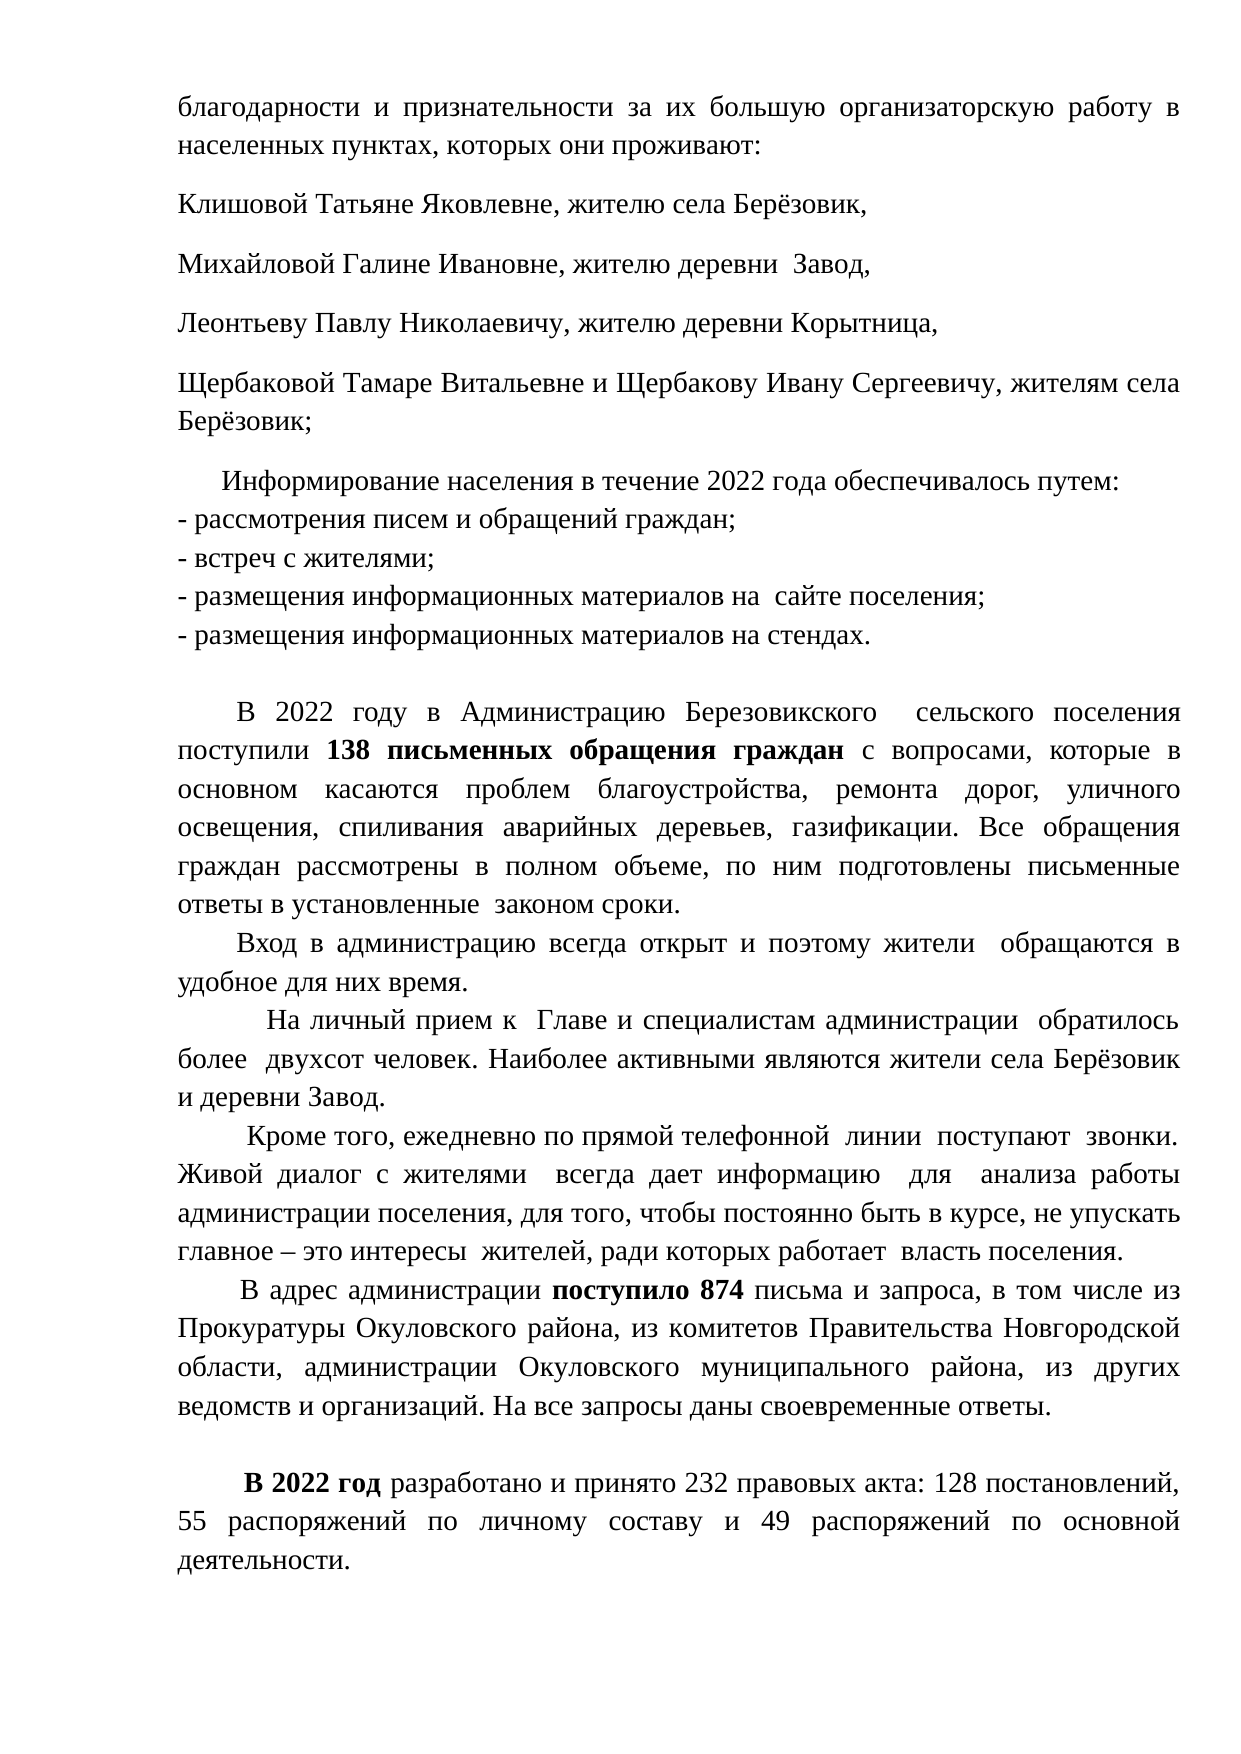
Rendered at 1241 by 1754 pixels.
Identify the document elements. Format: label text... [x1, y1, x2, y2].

text - встреч с жителями; [177, 540, 1181, 573]
text Кроме того, ежедневно по прямой телефонной линии поступают звонки. Живой диалог с жителями всегда дает информацию для анализа работы администрации поселения, для того, чтобы постоянно быть в курсе, не упускать главное – это интересы жителей, ради которых работает власть поселения. [177, 1118, 1181, 1267]
text Михайловой Галине Ивановне, жителю деревни Завод, [177, 246, 1181, 279]
text Щербаковой Тамаре Витальевне и Щербакову Ивану Сергеевичу, жителям села Берёзовик; [177, 365, 1181, 437]
text - размещения информационных материалов на сайте поселения; [177, 578, 1181, 612]
text В 2022 году в Администрацию Березовикского сельского поселения поступили 138 письменных обращения граждан с вопросами, которые в основном касаются проблем благоустройства, ремонта дорог, уличного освещения, спиливания аварийных деревьев, газификации. Все обращения граждан рассмотрены в полном объеме, по ним подготовлены письменные ответы в установленные законом сроки. [177, 694, 1181, 920]
text Клишовой Татьяне Яковлевне, жителю села Берёзовик, [177, 187, 1181, 220]
text В адрес администрации поступило 874 письма и запроса, в том числе из Прокуратуры Окуловского района, из комитетов Правительства Новгородской области, администрации Окуловского муниципального района, из других ведомств и организаций. На все запросы даны своевременные ответы. [177, 1272, 1181, 1421]
text - рассмотрения писем и обращений граждан; [177, 501, 1181, 535]
text Леонтьеву Павлу Николаевичу, жителю деревни Корытница, [177, 305, 1181, 339]
text Вход в администрацию всегда открыт и поэтому жители обращаются в удобное для них время. [177, 925, 1181, 997]
text На личный прием к Главе и специалистам администрации обратилось более двухсот человек. Наиболее активными являются жители села Берёзовик и деревни Завод. [177, 1002, 1181, 1113]
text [177, 89, 1181, 161]
text В 2022 год разработано и принято 232 правовых акта: 128 постановлений, 55 распоряжений по личному составу и 49 распоряжений по основной деятельности. [177, 1465, 1181, 1575]
text Информирование населения в течение 2022 года обеспечивалось путем: [177, 463, 1181, 496]
text - размещения информационных материалов на стендах. [177, 617, 1181, 650]
